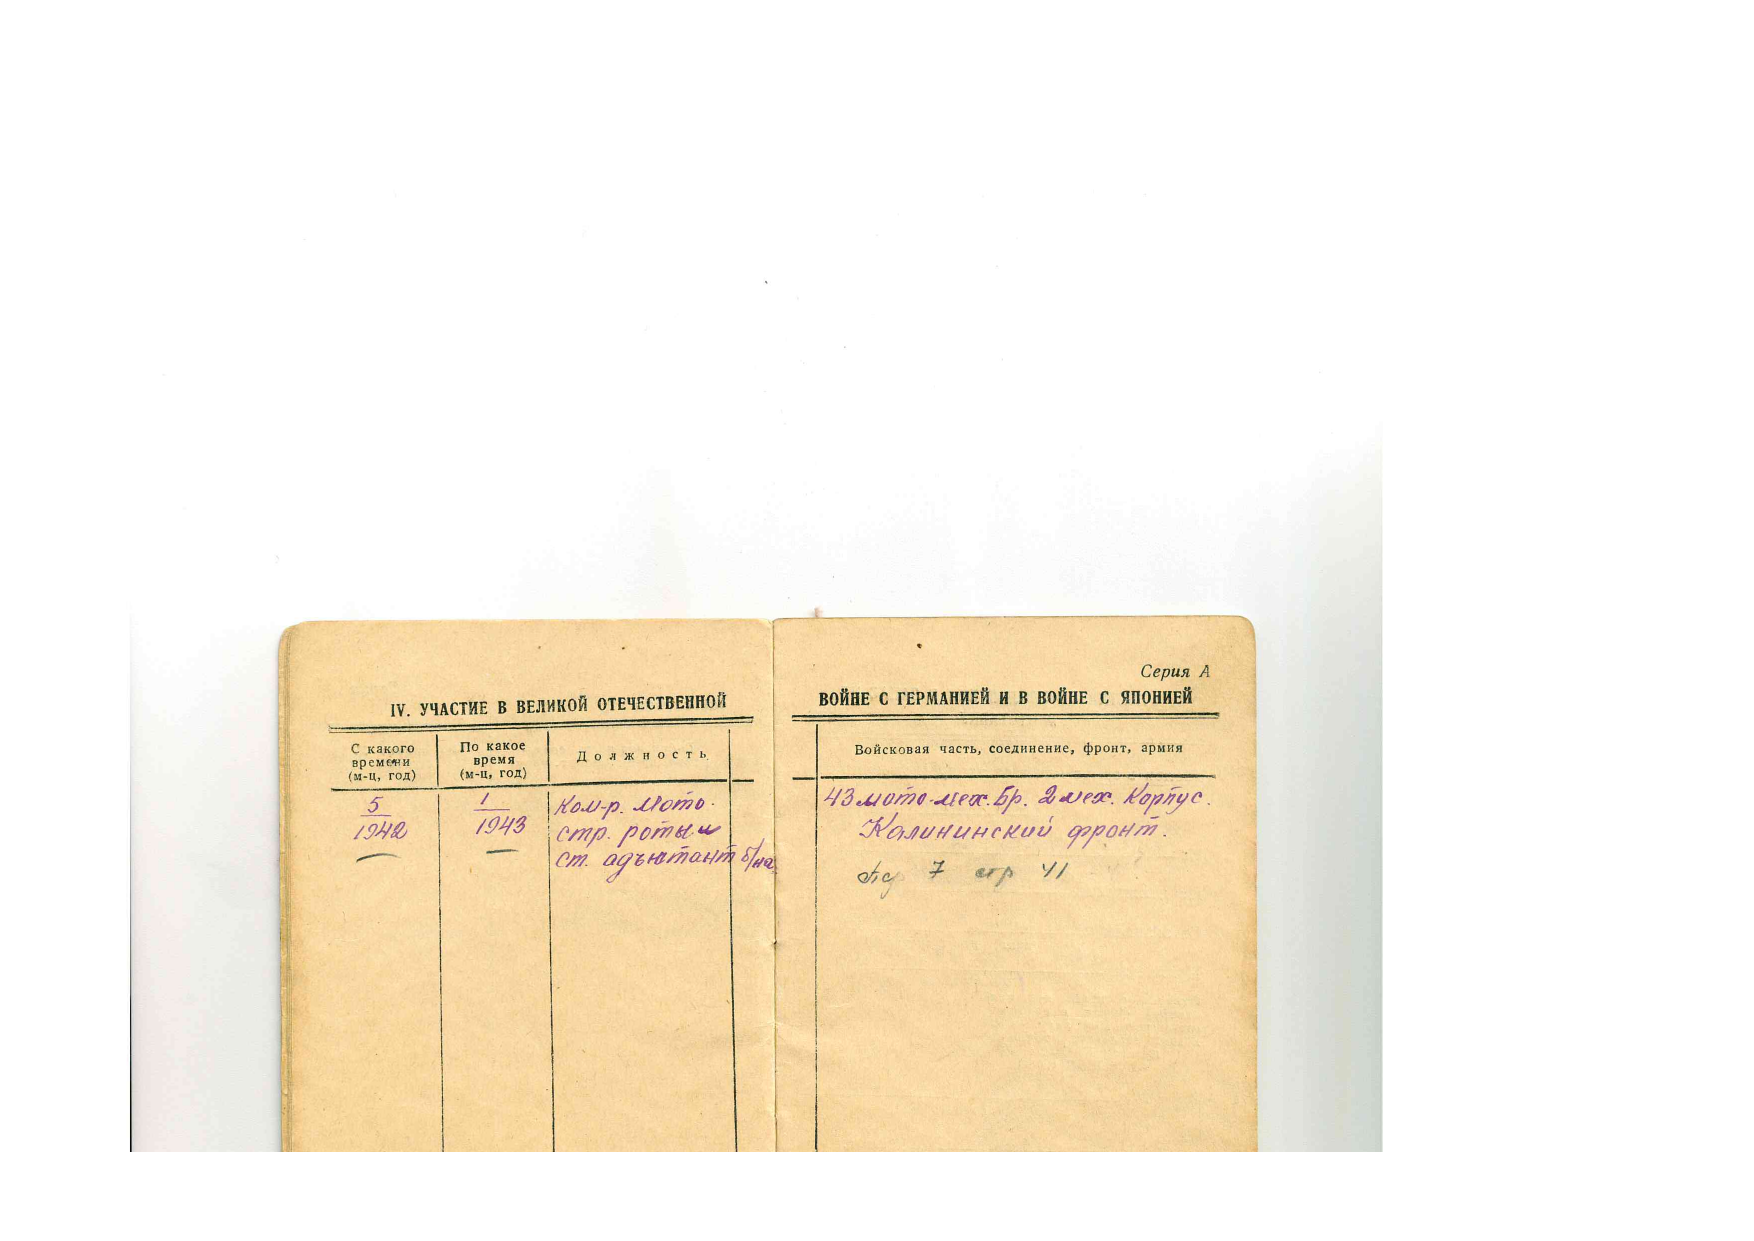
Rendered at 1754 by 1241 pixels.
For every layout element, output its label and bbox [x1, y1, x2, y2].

picture [118, 177, 1394, 1152]
